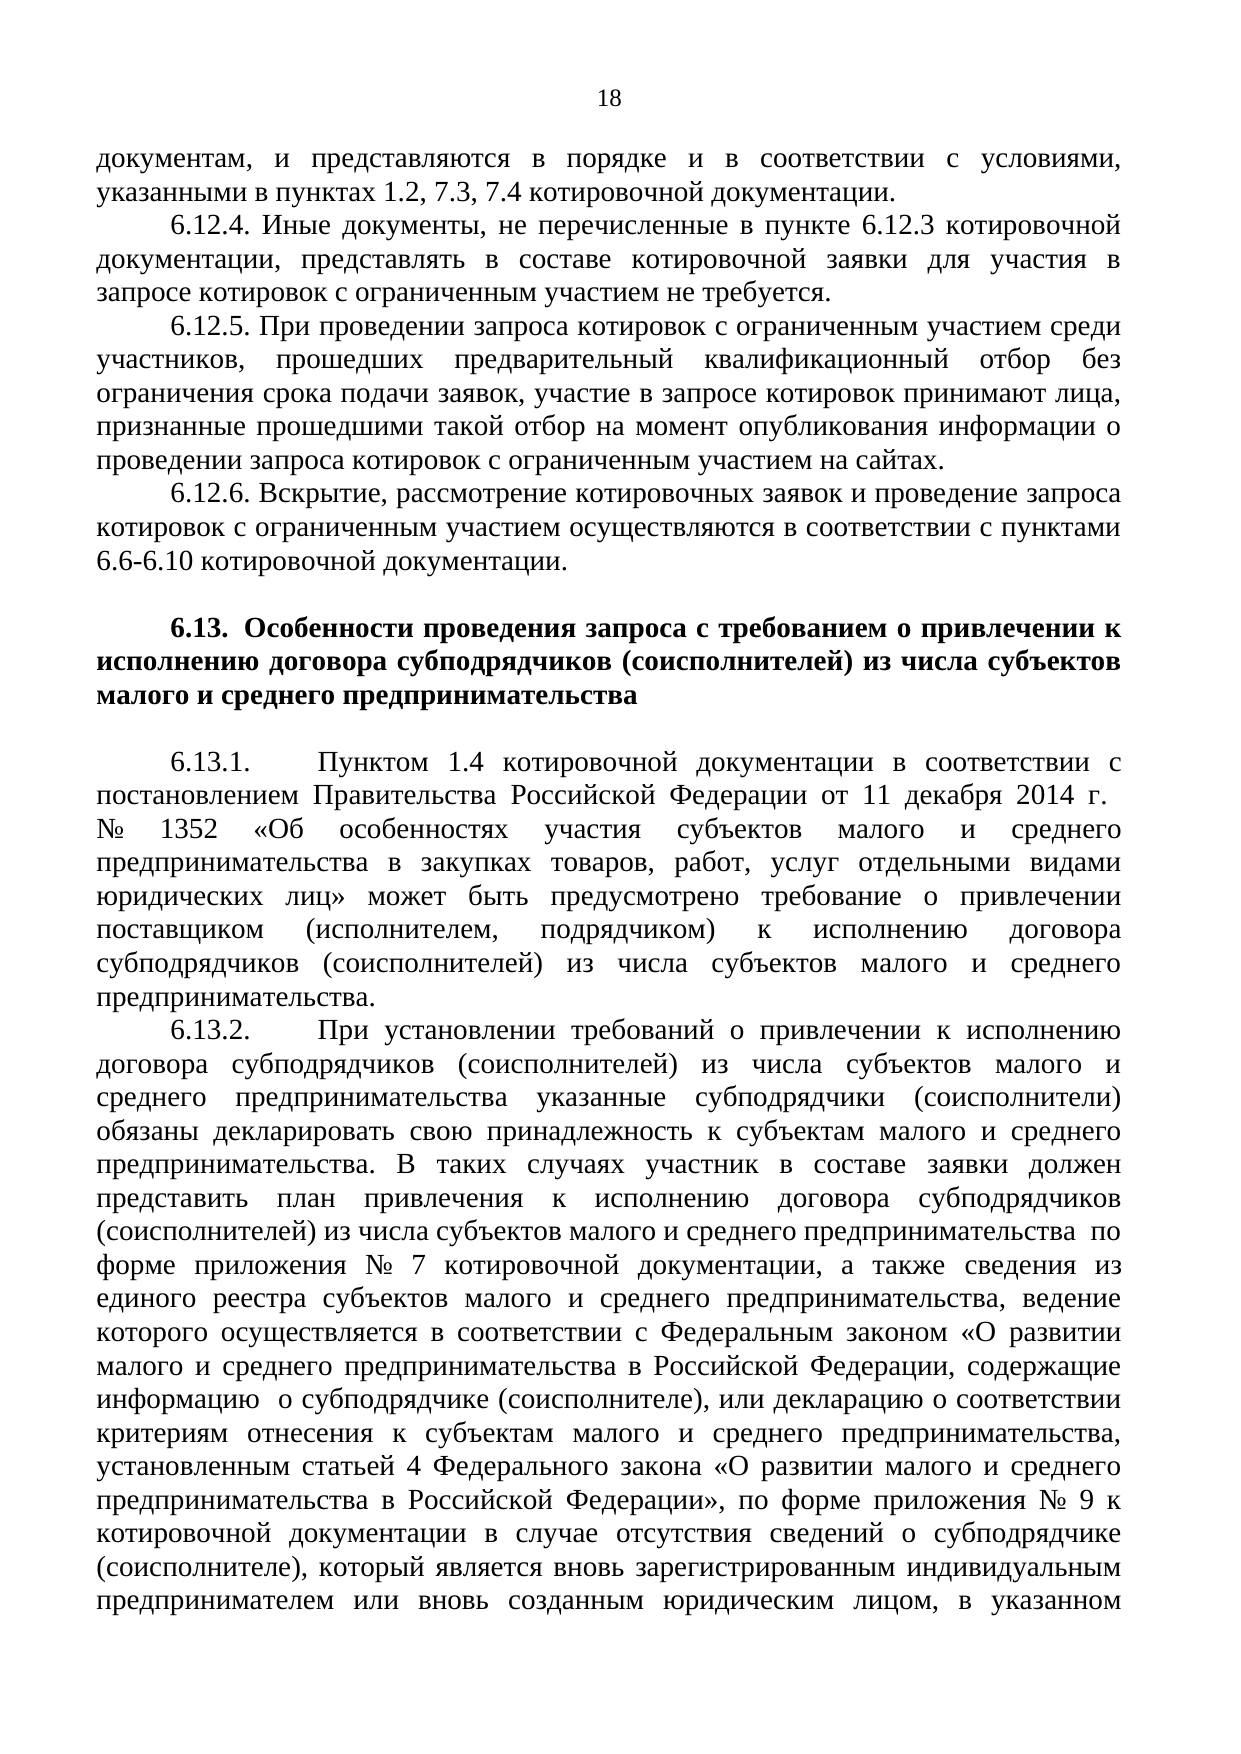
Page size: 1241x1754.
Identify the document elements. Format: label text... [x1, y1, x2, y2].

text 6.12.6. Вскрытие, рассмотрение котировочных заявок и проведение запроса котировок с ограниченным участием осуществляются в соответствии с пунктами 6.6-6.10 котировочной документации. [96, 476, 1122, 576]
list Пунктом 1.4 котировочной документации в соответствии с постановлением Правительства Российской Федерации от 11 декабря 2014 г. № 1352 «Об особенностях участия субъектов малого и среднего предпринимательства в закупках товаров, работ, услуг отдельными видами юридических лиц» может быть предусмотрено требование о привлечении поставщиком (исполнителем, подрядчиком) к исполнению договора субподрядчиков (соисполнителей) из числа субъектов малого и среднего предпринимательства. [96, 744, 1122, 1012]
text 6.12.5. При проведении запроса котировок с ограниченным участием среди участников, прошедших предварительный квалификационный отбор без ограничения срока подачи заявок, участие в запросе котировок принимают лица, признанные прошедшими такой отбор на момент опубликования информации о проведении запроса котировок с ограниченным участием на сайтах. [96, 308, 1122, 476]
subtitle Особенности проведения запроса с требованием о привлечении к исполнению договора субподрядчиков (соисполнителей) из числа субъектов малого и среднего предпринимательства [96, 610, 1122, 710]
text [96, 140, 1122, 207]
text 6.12.4. Иные документы, не перечисленные в пункте 6.12.3 котировочной документации, представлять в составе котировочной заявки для участия в запросе котировок с ограниченным участием не требуется. [96, 207, 1122, 308]
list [96, 1012, 1122, 1616]
